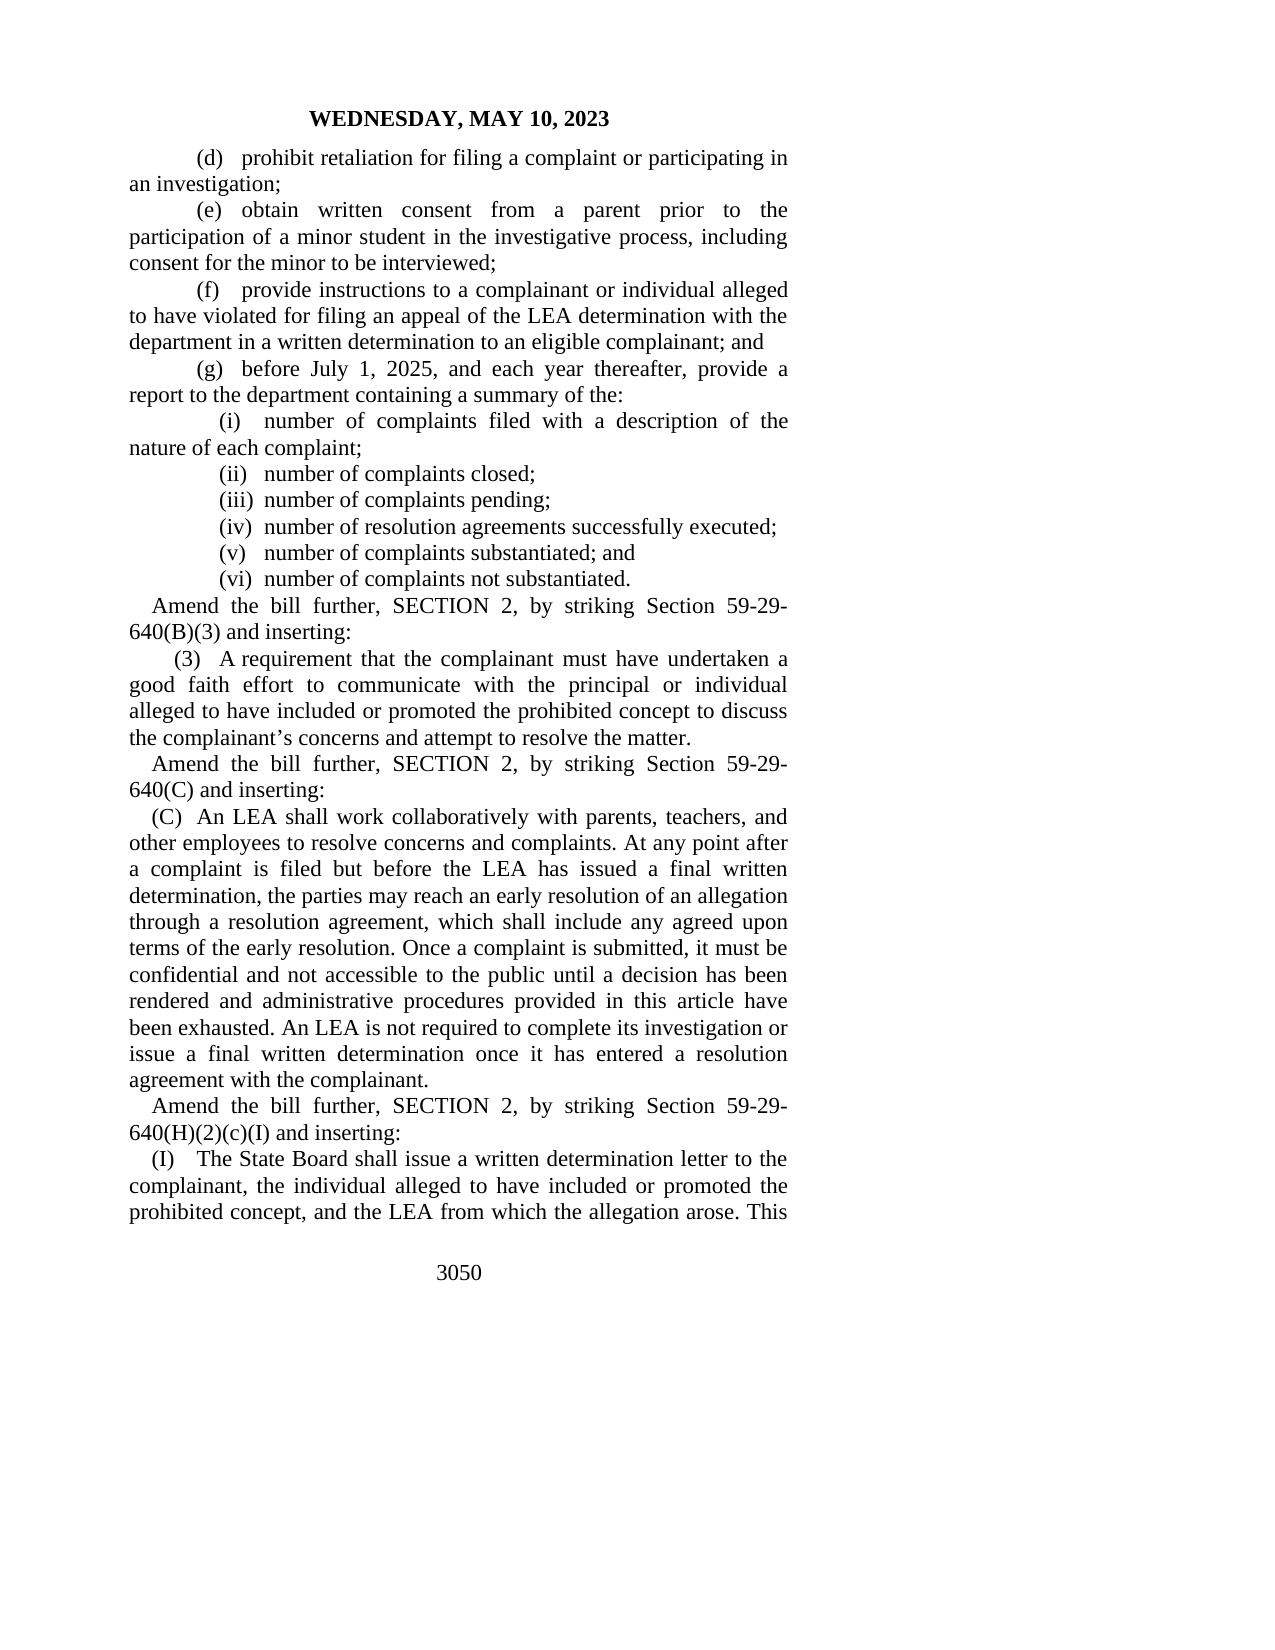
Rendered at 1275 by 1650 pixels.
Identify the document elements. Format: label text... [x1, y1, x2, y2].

text Amend the bill further, SECTION 2, by striking Section 59-29-640(C) and inserting: [129, 750, 789, 803]
text Amend the bill further, SECTION 2, by striking Section 59-29-640(H)(2)(c)(I) and inserting: [129, 1093, 789, 1145]
text Amend the bill further, SECTION 2, by striking Section 59-29-640(B)(3) and inserting: [129, 592, 789, 644]
